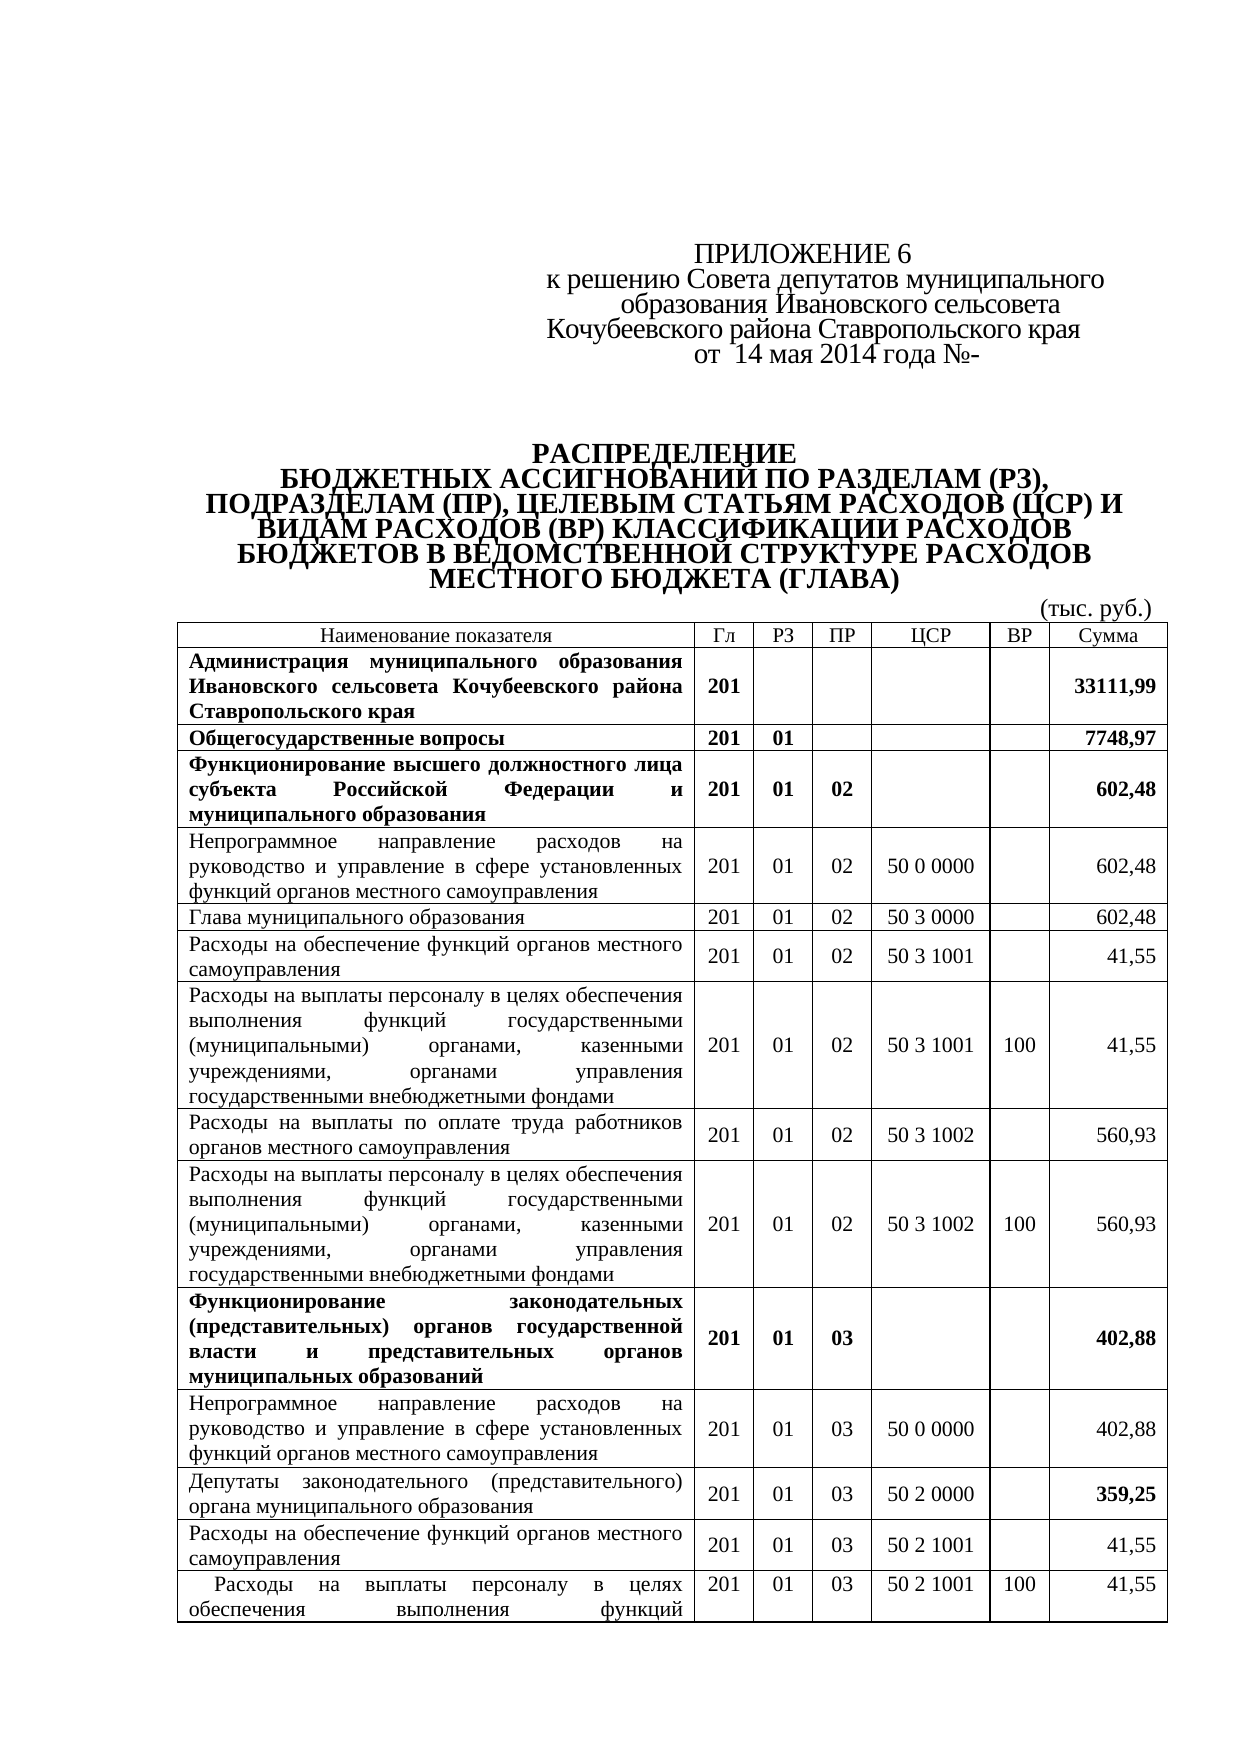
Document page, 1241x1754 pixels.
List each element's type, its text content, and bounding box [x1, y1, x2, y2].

table_cell 01 [754, 1161, 812, 1287]
table_cell Функционирование законодательных (представительных) органов государственной власти и представительных органов муниципальных образований [178, 1288, 694, 1388]
table_cell 03 [813, 1571, 871, 1621]
table_cell 201 [695, 931, 753, 981]
table_cell [813, 725, 871, 750]
table_cell 50 3 1002 [872, 1109, 989, 1159]
table_cell 50 3 1002 [872, 1161, 989, 1287]
table_cell 560,93 [1050, 1161, 1167, 1287]
table_cell 100 [991, 1161, 1049, 1287]
table_cell 50 3 1001 [872, 982, 989, 1108]
table_cell 50 2 1001 [872, 1571, 989, 1621]
table_cell 201 [695, 751, 753, 827]
table_cell 50 3 1001 [872, 931, 989, 981]
table_cell 100 [991, 1571, 1049, 1621]
table_cell 201 [695, 725, 753, 750]
table_cell 02 [813, 1161, 871, 1287]
table_cell 02 [813, 751, 871, 827]
table_cell [872, 751, 989, 827]
table_cell Расходы на выплаты по оплате труда работников органов местного самоуправления [178, 1109, 694, 1159]
table_cell Глава муниципального образования [178, 904, 694, 929]
table_cell 01 [754, 1520, 812, 1570]
table_cell Администрация муниципального образования Ивановского сельсовета Кочубеевского района Ставропольского края [178, 648, 694, 724]
table_cell 02 [813, 828, 871, 903]
table_header Гл [695, 623, 753, 647]
table_cell Расходы на обеспечение функций органов местного самоуправления [178, 931, 694, 981]
table_cell [872, 1288, 989, 1388]
table_header Сумма [1050, 623, 1167, 647]
table_header Наименование показателя [178, 623, 694, 647]
table_cell Функционирование высшего должностного лица субъекта Российской Федерации и муниципального образования [178, 751, 694, 827]
table_cell [991, 751, 1049, 827]
table_cell 01 [754, 931, 812, 981]
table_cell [178, 1571, 694, 1621]
table_cell 201 [695, 1390, 753, 1467]
table_cell 602,48 [1050, 904, 1167, 929]
table_cell 33111,99 [1050, 648, 1167, 724]
table_cell 201 [695, 828, 753, 903]
table_cell 602,48 [1050, 828, 1167, 903]
table_cell [991, 648, 1049, 724]
table_cell 03 [813, 1390, 871, 1467]
text образования Ивановского сельсовета [546, 293, 1152, 318]
table_cell 03 [813, 1288, 871, 1388]
table_header РЗ [754, 623, 812, 647]
table_header ВР [991, 623, 1049, 647]
table_cell 01 [754, 1109, 812, 1159]
table_cell 01 [754, 1390, 812, 1467]
table_cell 41,55 [1050, 982, 1167, 1108]
table_cell 01 [754, 1571, 812, 1621]
table_cell 01 [754, 982, 812, 1108]
table_cell [991, 931, 1049, 981]
table_cell 50 2 0000 [872, 1468, 989, 1518]
table_cell 50 3 0000 [872, 904, 989, 929]
text от 14 мая 2014 года №- [620, 343, 1098, 368]
table_cell Непрограммное направление расходов на руководство и управление в сфере установленных функций органов местного самоуправления [178, 828, 694, 903]
table_cell 201 [695, 648, 753, 724]
table_cell 01 [754, 828, 812, 903]
table_cell [813, 648, 871, 724]
table_cell [991, 1288, 1049, 1388]
table_cell 41,55 [1050, 1520, 1167, 1570]
table_cell 03 [813, 1468, 871, 1518]
table_cell 02 [813, 931, 871, 981]
table_cell Расходы на обеспечение функций органов местного самоуправления [178, 1520, 694, 1570]
table_cell 01 [754, 904, 812, 929]
table_cell [991, 1109, 1049, 1159]
table_header ПР [813, 623, 871, 647]
table_cell 402,88 [1050, 1288, 1167, 1388]
table_cell 402,88 [1050, 1390, 1167, 1467]
table_cell 02 [813, 1109, 871, 1159]
table_cell 01 [754, 1288, 812, 1388]
table_cell 7748,97 [1050, 725, 1167, 750]
text БЮДЖЕТНЫХ АССИГНОВАНИЙ ПО РАЗДЕЛАМ (РЗ), ПОДРАЗДЕЛАМ (ПР), ЦЕЛЕВЫМ СТАТЬЯМ РАСХОДОВ (ЦСР) И ВИДАМ РАСХОДОВ (ВР) КЛАССИФИКАЦИИ РАСХОДОВ БЮДЖЕТОВ В ВЕДОМСТВЕННОЙ СТРУКТУРЕ РАСХОДОВ МЕСТНОГО БЮДЖЕТА (ГЛАВА) [177, 468, 1152, 593]
table_cell 02 [813, 982, 871, 1108]
table_cell 01 [754, 725, 812, 750]
table_cell 201 [695, 1468, 753, 1518]
table_cell 02 [813, 904, 871, 929]
table_header ЦСР [872, 623, 989, 647]
text к решению Совета депутатов муниципального [546, 268, 1152, 293]
table_cell 201 [695, 1288, 753, 1388]
table_cell [991, 725, 1049, 750]
text РАСПРЕДЕЛЕНИЕ [177, 443, 1152, 468]
table_cell 41,55 [1050, 1571, 1167, 1621]
table_cell 01 [754, 751, 812, 827]
table_cell [991, 828, 1049, 903]
table_cell 560,93 [1050, 1109, 1167, 1159]
text ПРИЛОЖЕНИЕ 6 [620, 243, 1152, 268]
table_cell Депутаты законодательного (представительного) органа муниципального образования [178, 1468, 694, 1518]
table_cell [991, 1390, 1049, 1467]
table_cell 201 [695, 1109, 753, 1159]
table_cell 359,25 [1050, 1468, 1167, 1518]
table_cell Общегосударственные вопросы [178, 725, 694, 750]
table_cell 201 [695, 982, 753, 1108]
table_cell [872, 648, 989, 724]
table_cell 201 [695, 1161, 753, 1287]
table_cell 201 [695, 1520, 753, 1570]
table_cell [991, 1520, 1049, 1570]
text (тыс. руб.) [177, 593, 1152, 622]
text Кочубеевского района Ставропольского края [546, 318, 1152, 343]
table_cell 602,48 [1050, 751, 1167, 827]
table_cell [991, 1468, 1049, 1518]
table_cell 41,55 [1050, 931, 1167, 981]
table_cell Непрограммное направление расходов на руководство и управление в сфере установленных функций органов местного самоуправления [178, 1390, 694, 1467]
table_cell 50 0 0000 [872, 1390, 989, 1467]
table_cell 201 [695, 1571, 753, 1621]
table_cell [872, 725, 989, 750]
table_cell 50 0 0000 [872, 828, 989, 903]
table_cell 201 [695, 904, 753, 929]
table_cell 03 [813, 1520, 871, 1570]
table_cell [754, 648, 812, 724]
table_cell 100 [991, 982, 1049, 1108]
table_cell [991, 904, 1049, 929]
table_cell 01 [754, 1468, 812, 1518]
table_cell 50 2 1001 [872, 1520, 989, 1570]
